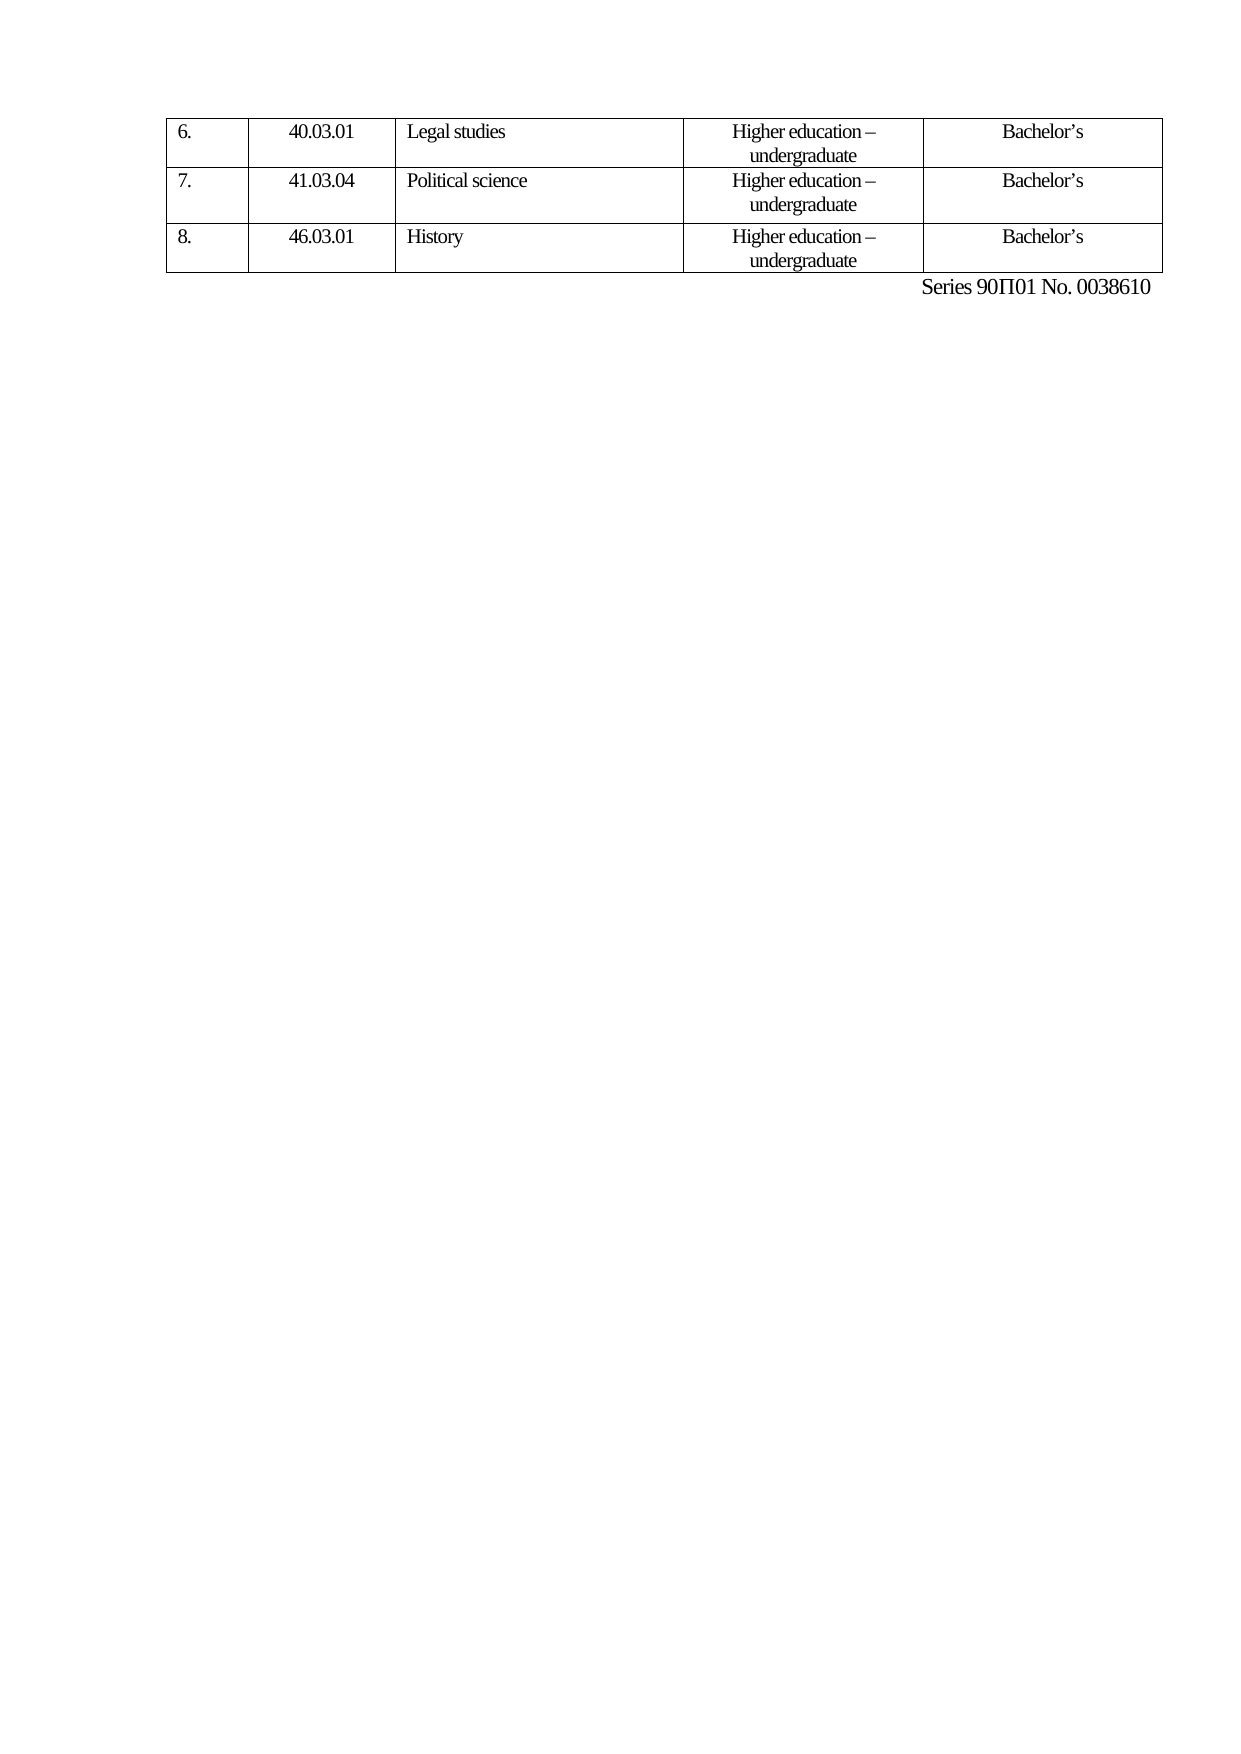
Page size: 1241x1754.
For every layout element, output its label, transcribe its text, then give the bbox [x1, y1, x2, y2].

table_cell 8. [167, 224, 248, 272]
table_cell Bachelor’s [924, 168, 1162, 223]
table_cell Higher education – undergraduate [684, 168, 923, 223]
table_cell 46.03.01 [249, 224, 395, 272]
table_cell 41.03.04 [249, 168, 395, 223]
table_cell 6. [167, 119, 248, 167]
table_cell Bachelor’s [924, 224, 1162, 272]
table_cell Legal studies [396, 119, 683, 167]
table_cell Political science [396, 168, 683, 223]
table_cell History [396, 224, 683, 272]
table_cell Higher education – undergraduate [684, 224, 923, 272]
text Series 90П01 No. 0038610 [177, 273, 1152, 299]
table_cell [684, 119, 923, 167]
table_cell Bachelor’s [924, 119, 1162, 167]
table_cell 7. [167, 168, 248, 223]
table_cell 40.03.01 [249, 119, 395, 167]
